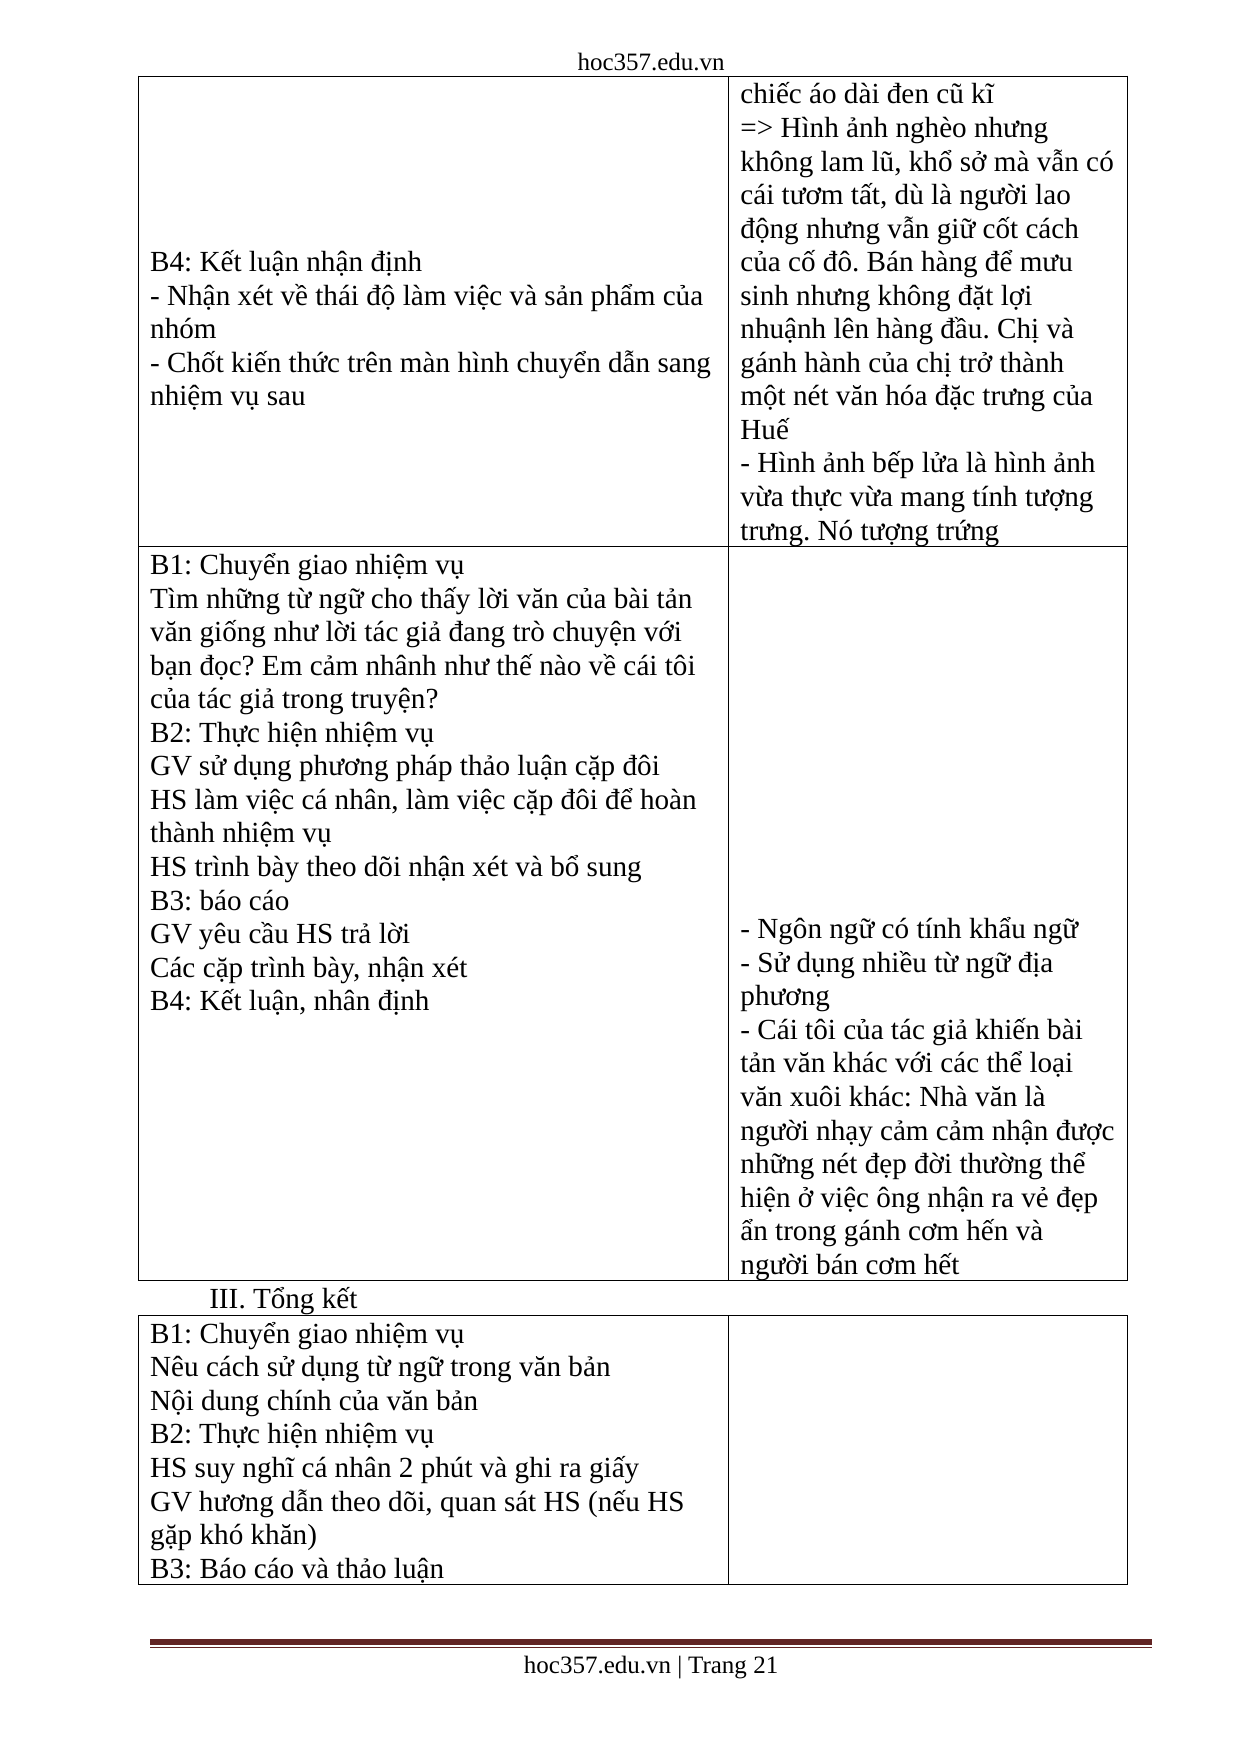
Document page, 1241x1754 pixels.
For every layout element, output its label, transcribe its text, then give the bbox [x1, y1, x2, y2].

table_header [139, 1316, 728, 1584]
table_cell B1: Chuyển giao nhiệm vụ Tìm những từ ngữ cho thấy lời văn của bài tản văn giống như lời tác giả đang trò chuyện với bạn đọc? Em cảm nhânh như thế nào về cái tôi của tác giả trong truyện? B2: Thực hiện nhiệm vụ GV sử dụng phương pháp thảo luận cặp đôi HS làm việc cá nhân, làm việc cặp đôi để hoàn thành nhiệm vụ HS trình bày theo dõi nhận xét và bổ sung B3: báo cáo GV yêu cầu HS trả lời Các cặp trình bày, nhận xét B4: Kết luận, nhân định [139, 547, 728, 1280]
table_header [729, 77, 1127, 546]
table_cell - Ngôn ngữ có tính khẩu ngữ - Sử dụng nhiều từ ngữ địa phương - Cái tôi của tác giả khiến bài tản văn khác với các thể loại văn xuôi khác: Nhà văn là người nhạy cảm cảm nhận được những nét đẹp đời thường thể hiện ở việc ông nhận ra vẻ đẹp ẩn trong gánh cơm hến và người bán cơm hết [729, 547, 1127, 1280]
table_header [139, 77, 728, 546]
list Tổng kết [209, 1281, 1152, 1315]
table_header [729, 1316, 1127, 1584]
